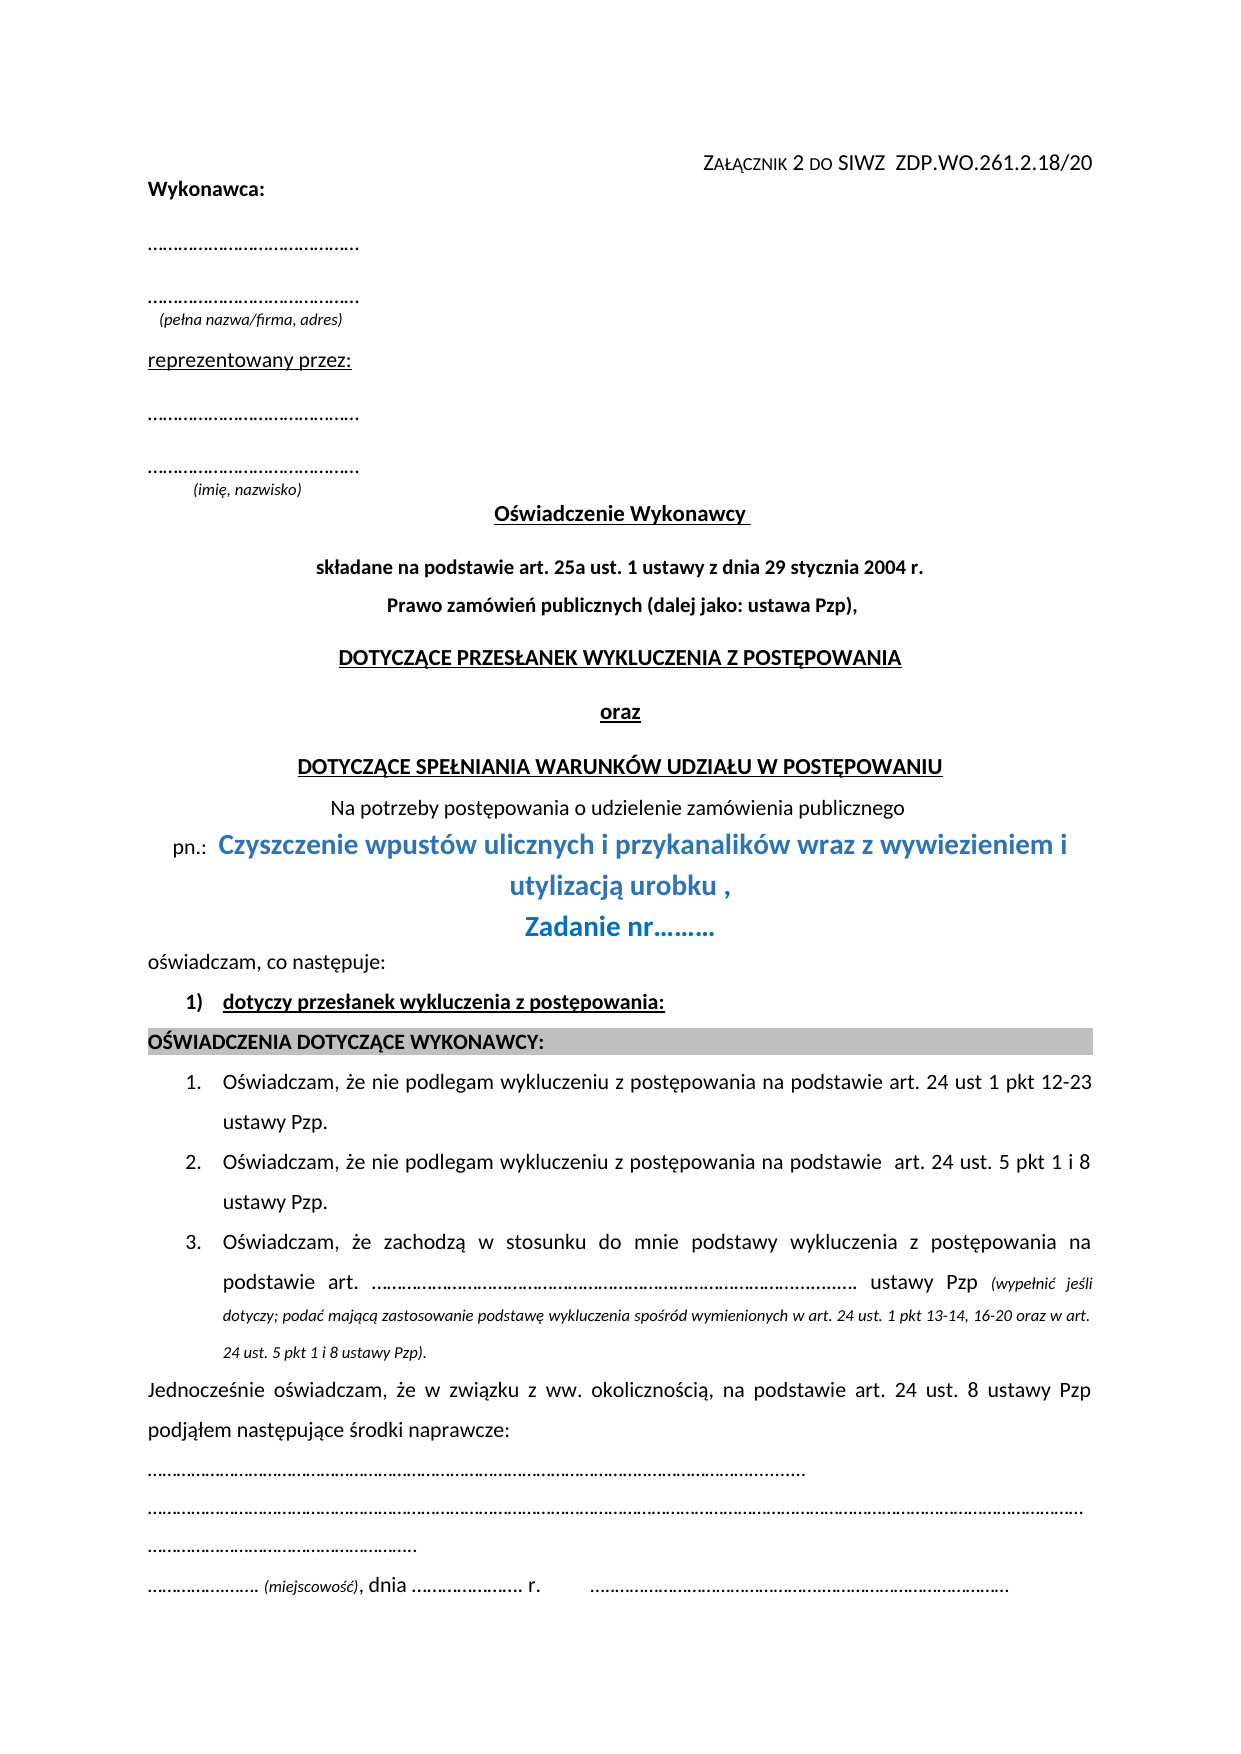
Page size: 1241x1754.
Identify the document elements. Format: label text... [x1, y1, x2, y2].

text Jednocześnie oświadczam, że w związku z ww. okolicznością, na podstawie art. 24 ust. 8 ustawy Pzp podjąłem następujące środki naprawcze: [148, 1376, 1093, 1443]
text Na potrzeby postępowania o udzielenie zamówienia publicznego pn.: Czyszczenie wpustów ulicznych i przykanalików wraz z wywiezieniem i utylizacją urobku , [148, 794, 1093, 902]
text Zadanie nr……… [148, 908, 1093, 943]
text składane na podstawie art. 25a ust. 1 ustawy z dnia 29 stycznia 2004 r. [148, 554, 1093, 579]
text Wykonawca: [148, 176, 1093, 202]
text …………………………………… [148, 399, 472, 426]
text (imię, nazwisko) [148, 479, 472, 499]
text (pełna nazwa/firma, adres) [148, 309, 472, 329]
text DOTYCZĄCE SPEŁNIANIA WARUNKÓW UDZIAŁU W POSTĘPOWANIU [148, 752, 1093, 780]
text oświadczam, co następuje: [148, 948, 1093, 975]
text …………………………………… [148, 453, 472, 479]
text …………………………………… [148, 229, 472, 256]
list Oświadczam, że zachodzą w stosunku do mnie podstawy wykluczenia z postępowania na podstawie art. …………………………………………………………………………...…..…. ustawy Pzp (wypełnić jeśli dotyczy; podać mającą zastosowanie podstawę wykluczenia spośród wymienionych w art. 24 ust. 1 pkt 13-14, 16-20 oraz w art. 24 ust. 5 pkt 1 i 8 ustawy Pzp). [185, 1228, 1093, 1364]
text reprezentowany przez: [148, 346, 1093, 373]
text Prawo zamówień publicznych (dalej jako: ustawa Pzp), [148, 592, 1093, 618]
list dotyczy przesłanek wykluczenia z postępowania: [185, 988, 1093, 1015]
text …………………………………… [148, 282, 472, 309]
text …………….……. (miejscowość), dnia …………………. r. …..…………………………………….………………………………… [148, 1571, 1093, 1597]
text Załącznik 2 do SIWZ ZDP.WO.261.2.18/20 [148, 148, 1093, 176]
text DOTYCZĄCE PRZESŁANEK WYKLUCZENIA Z POSTĘPOWANIA [148, 643, 1093, 671]
list Oświadczam, że nie podlegam wykluczeniu z postępowania na podstawie art. 24 ust 1 pkt 12-23 ustawy Pzp. [185, 1068, 1093, 1135]
text OŚWIADCZENIA DOTYCZĄCE WYKONAWCY: [148, 1028, 1093, 1055]
text oraz [148, 697, 1093, 725]
text …………………………………………………………………………………………..…………………...........…………………………………………………………………………………………………………………………………………………………………………………………………………………………….. [148, 1456, 1093, 1558]
text Oświadczenie Wykonawcy [148, 499, 1093, 528]
list Oświadczam, że nie podlegam wykluczeniu z postępowania na podstawie art. 24 ust. 5 pkt 1 i 8 ustawy Pzp. [185, 1148, 1093, 1215]
